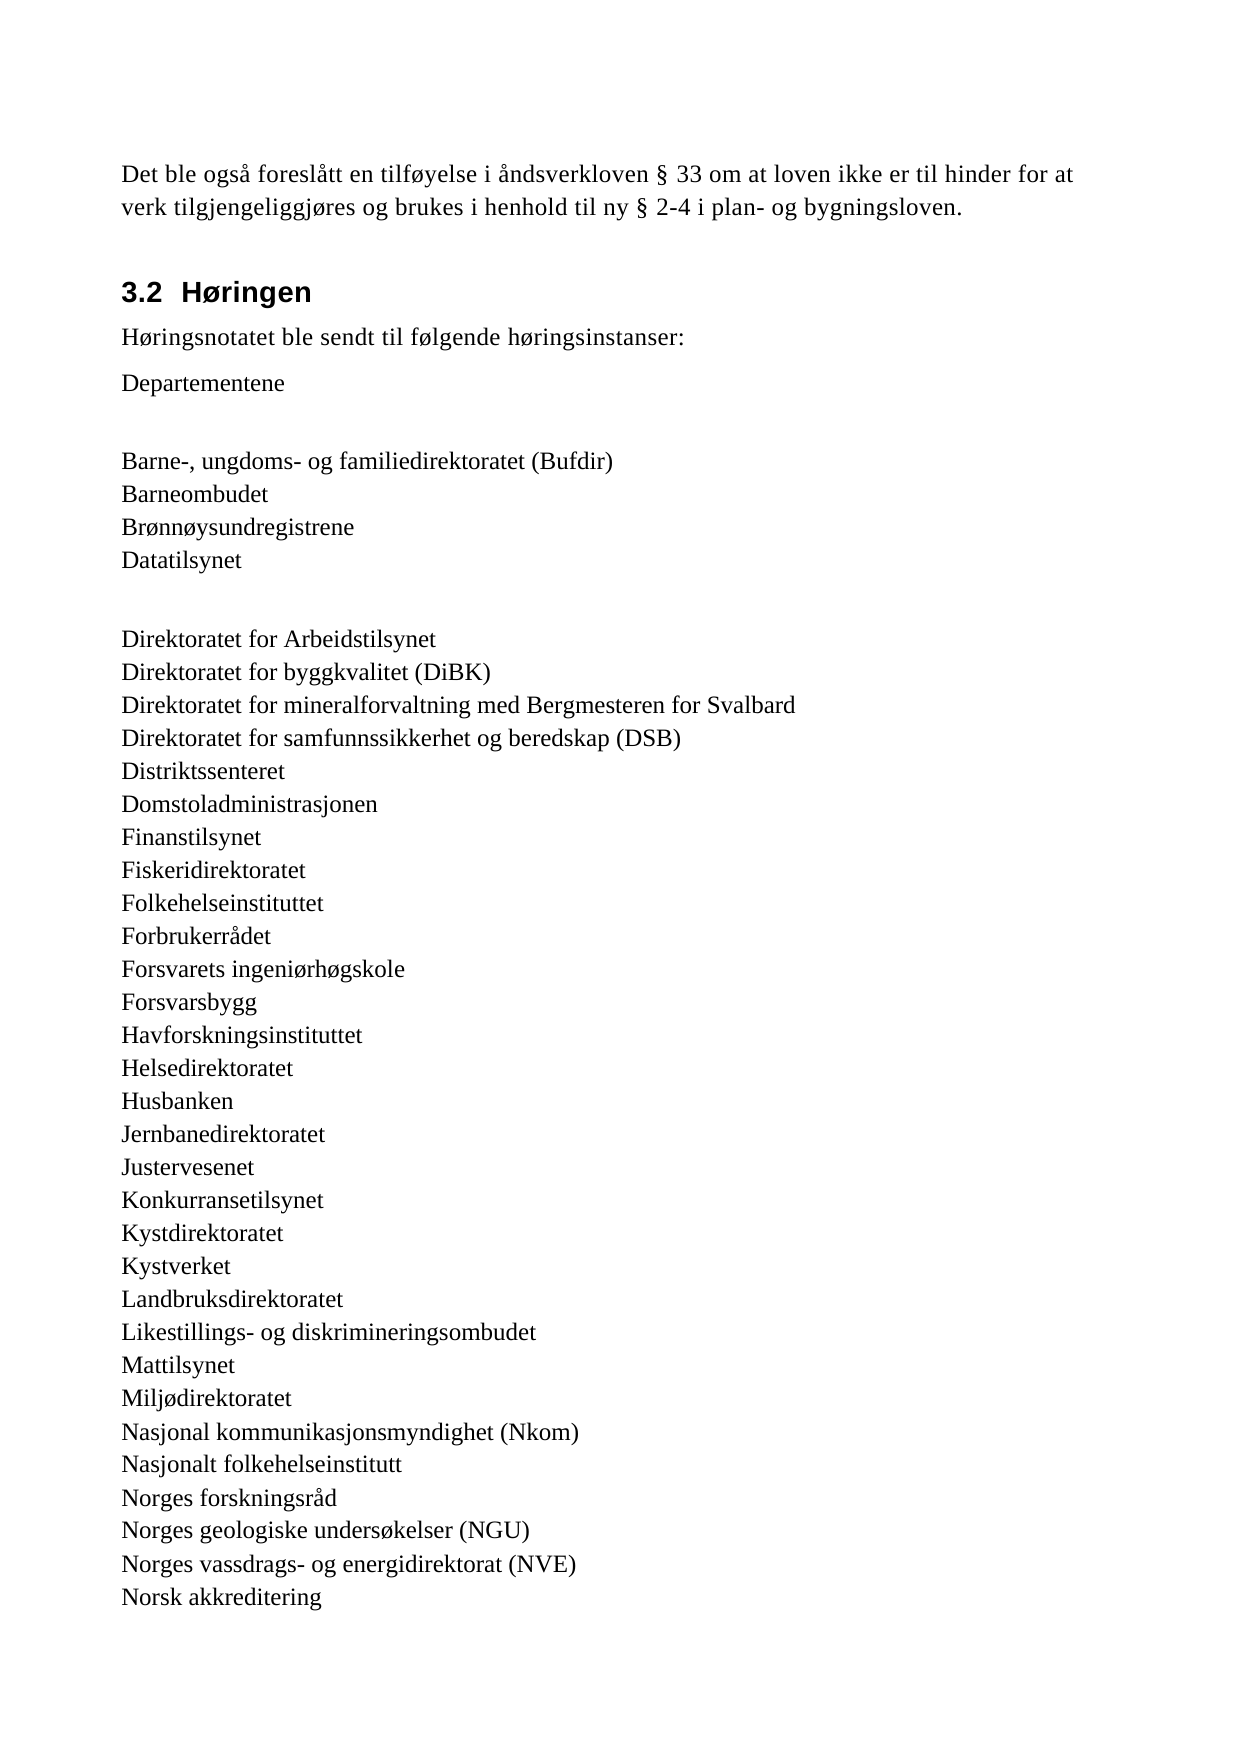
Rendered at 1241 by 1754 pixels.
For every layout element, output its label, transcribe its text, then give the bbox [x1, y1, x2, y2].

list Konkurransetilsynet [121, 1185, 1119, 1214]
list Havforskningsinstituttet [121, 1020, 1119, 1049]
list Norges vassdrags- og energidirektorat (NVE) [121, 1549, 1119, 1577]
list Norges geologiske undersøkelser (NGU) [121, 1516, 1119, 1544]
list Husbanken [121, 1086, 1119, 1115]
list Nasjonal kommunikasjonsmyndighet (Nkom) [121, 1417, 1119, 1445]
list Domstoladministrasjonen [121, 789, 1119, 818]
list Miljødirektoratet [121, 1383, 1119, 1412]
list Direktoratet for mineralforvaltning med Bergmesteren for Svalbard [121, 690, 1119, 719]
text Det ble også foreslått en tilføyelse i åndsverkloven § 33 om at loven ikke er til hinder for at verk tilgjengeliggjøres og brukes i henhold til ny § 2-4 i plan- og bygningsloven. [121, 159, 1119, 221]
list Departementene [121, 368, 1119, 397]
list Direktoratet for Arbeidstilsynet [121, 624, 1119, 653]
list Barneombudet [121, 479, 1119, 508]
list Kystdirektoratet [121, 1218, 1119, 1247]
text Høringsnotatet ble sendt til følgende høringsinstanser: [121, 322, 1119, 351]
list Helsedirektoratet [121, 1053, 1119, 1082]
list Landbruksdirektoratet [121, 1284, 1119, 1313]
list Nasjonalt folkehelseinstitutt [121, 1449, 1119, 1478]
list Folkehelseinstituttet [121, 888, 1119, 917]
list Brønnøysundregistrene [121, 512, 1119, 541]
list Direktoratet for byggkvalitet (DiBK) [121, 657, 1119, 686]
list Likestillings- og diskrimineringsombudet [121, 1317, 1119, 1346]
list Finanstilsynet [121, 822, 1119, 851]
list Norsk akkreditering [121, 1582, 1119, 1610]
list Norges forskningsråd [121, 1483, 1119, 1511]
list Barne-, ungdoms- og familiedirektoratet (Bufdir) [121, 446, 1119, 475]
list Mattilsynet [121, 1351, 1119, 1379]
list Direktoratet for samfunnssikkerhet og beredskap (DSB) [121, 723, 1119, 752]
list Forsvarets ingeniørhøgskole [121, 954, 1119, 983]
list Datatilsynet [121, 546, 1119, 574]
list Kystverket [121, 1251, 1119, 1280]
list Forbrukerrådet [121, 921, 1119, 950]
list Jernbanedirektoratet [121, 1119, 1119, 1148]
subtitle Høringen [121, 276, 1119, 309]
list Forsvarsbygg [121, 987, 1119, 1016]
list Justervesenet [121, 1152, 1119, 1181]
list Distriktssenteret [121, 756, 1119, 785]
list Fiskeridirektoratet [121, 855, 1119, 884]
